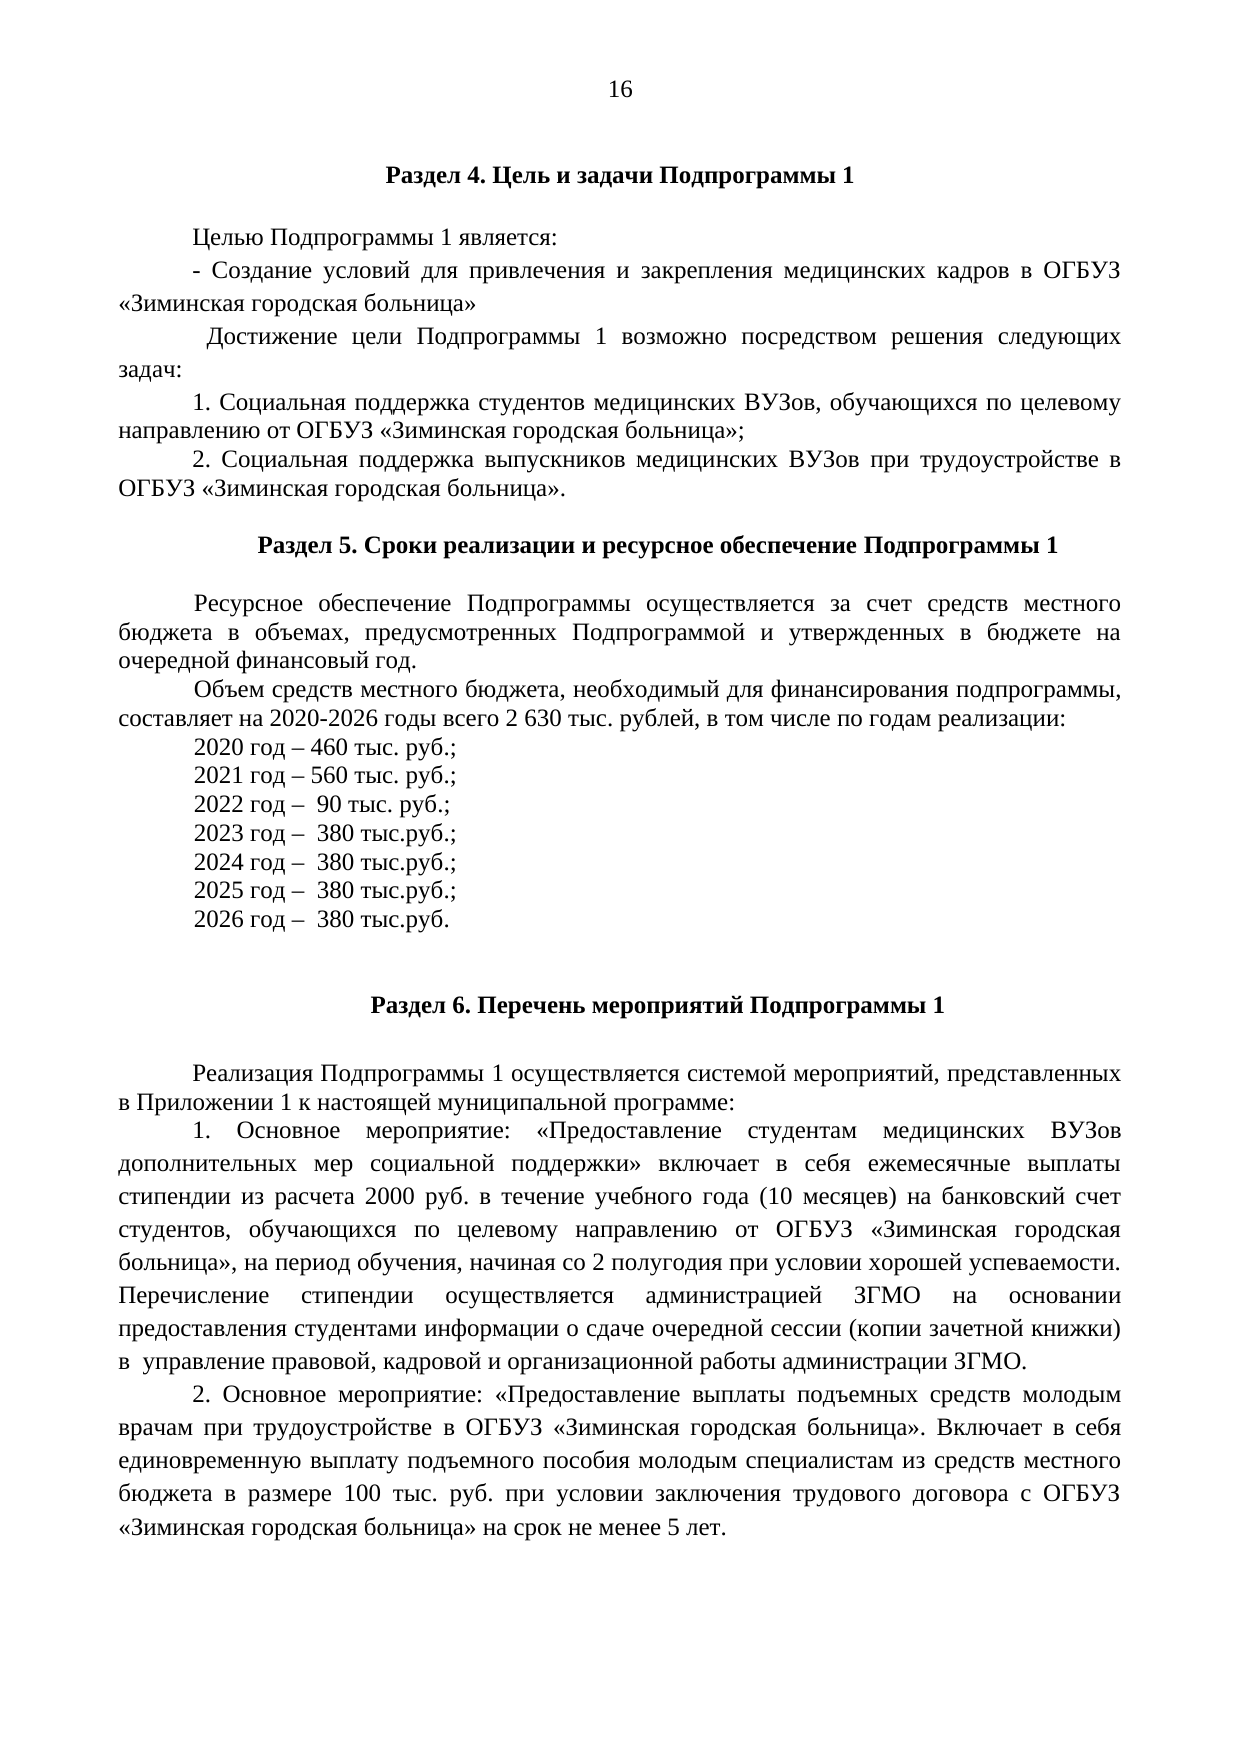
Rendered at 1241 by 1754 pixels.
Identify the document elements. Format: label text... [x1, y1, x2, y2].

text 2026 год – 380 тыс.руб. [118, 904, 1122, 933]
text Целью Подпрограммы 1 является: [118, 222, 1122, 250]
text 2020 год – 460 тыс. руб.; [118, 732, 1122, 761]
text 2023 год – 380 тыс.руб.; [118, 818, 1122, 847]
text Ресурсное обеспечение Подпрограммы осуществляется за счет средств местного бюджета в объемах, предусмотренных Подпрограммой и утвержденных в бюджете на очередной финансовый год. [118, 588, 1122, 674]
text 2. Основное мероприятие: «Предоставление выплаты подъемных средств молодым врачам при трудоустройстве в ОГБУЗ «Зиминская городская больница». Включает в себя единовременную выплату подъемного пособия молодым специалистам из средств местного бюджета в размере 100 тыс. руб. при условии заключения трудового договора с ОГБУЗ «Зиминская городская больница» на срок не менее 5 лет. [118, 1379, 1122, 1540]
text Достижение цели Подпрограммы 1 возможно посредством решения следующих задач: [118, 321, 1122, 382]
text 1. Основное мероприятие: «Предоставление студентам медицинских ВУЗов дополнительных мер социальной поддержки» включает в себя ежемесячные выплаты стипендии из расчета 2000 руб. в течение учебного года (10 месяцев) на банковский счет студентов, обучающихся по целевому направлению от ОГБУЗ «Зиминская городская больница», на период обучения, начиная со 2 полугодия при условии хорошей успеваемости. Перечисление стипендии осуществляется администрацией ЗГМО на основании предоставления студентами информации о сдаче очередной сессии (копии зачетной книжки) в управление правовой, кадровой и организационной работы администрации ЗГМО. [118, 1115, 1122, 1375]
text 2021 год – 560 тыс. руб.; [118, 761, 1122, 789]
text Объем средств местного бюджета, необходимый для финансирования подпрограммы, составляет на 2020-2026 годы всего 2 630 тыс. рублей, в том числе по годам реализации: [118, 674, 1122, 732]
text 1. Социальная поддержка студентов медицинских ВУЗов, обучающихся по целевому направлению от ОГБУЗ «Зиминская городская больница»; [118, 387, 1122, 444]
text Раздел 4. Цель и задачи Подпрограммы 1 [118, 131, 1122, 189]
text Раздел 5. Сроки реализации и ресурсное обеспечение Подпрограммы 1 [118, 531, 1122, 559]
text Раздел 6. Перечень мероприятий Подпрограммы 1 [118, 991, 1122, 1019]
text 2022 год – 90 тыс. руб.; [118, 789, 1122, 818]
text 2024 год – 380 тыс.руб.; [118, 847, 1122, 876]
text 2. Социальная поддержка выпускников медицинских ВУЗов при трудоустройстве в ОГБУЗ «Зиминская городская больница». [118, 444, 1122, 502]
text Реализация Подпрограммы 1 осуществляется системой мероприятий, представленных в Приложении 1 к настоящей муниципальной программе: [118, 1058, 1122, 1115]
text 2025 год – 380 тыс.руб.; [118, 876, 1122, 904]
text - Создание условий для привлечения и закрепления медицинских кадров в ОГБУЗ «Зиминская городская больница» [118, 255, 1122, 316]
